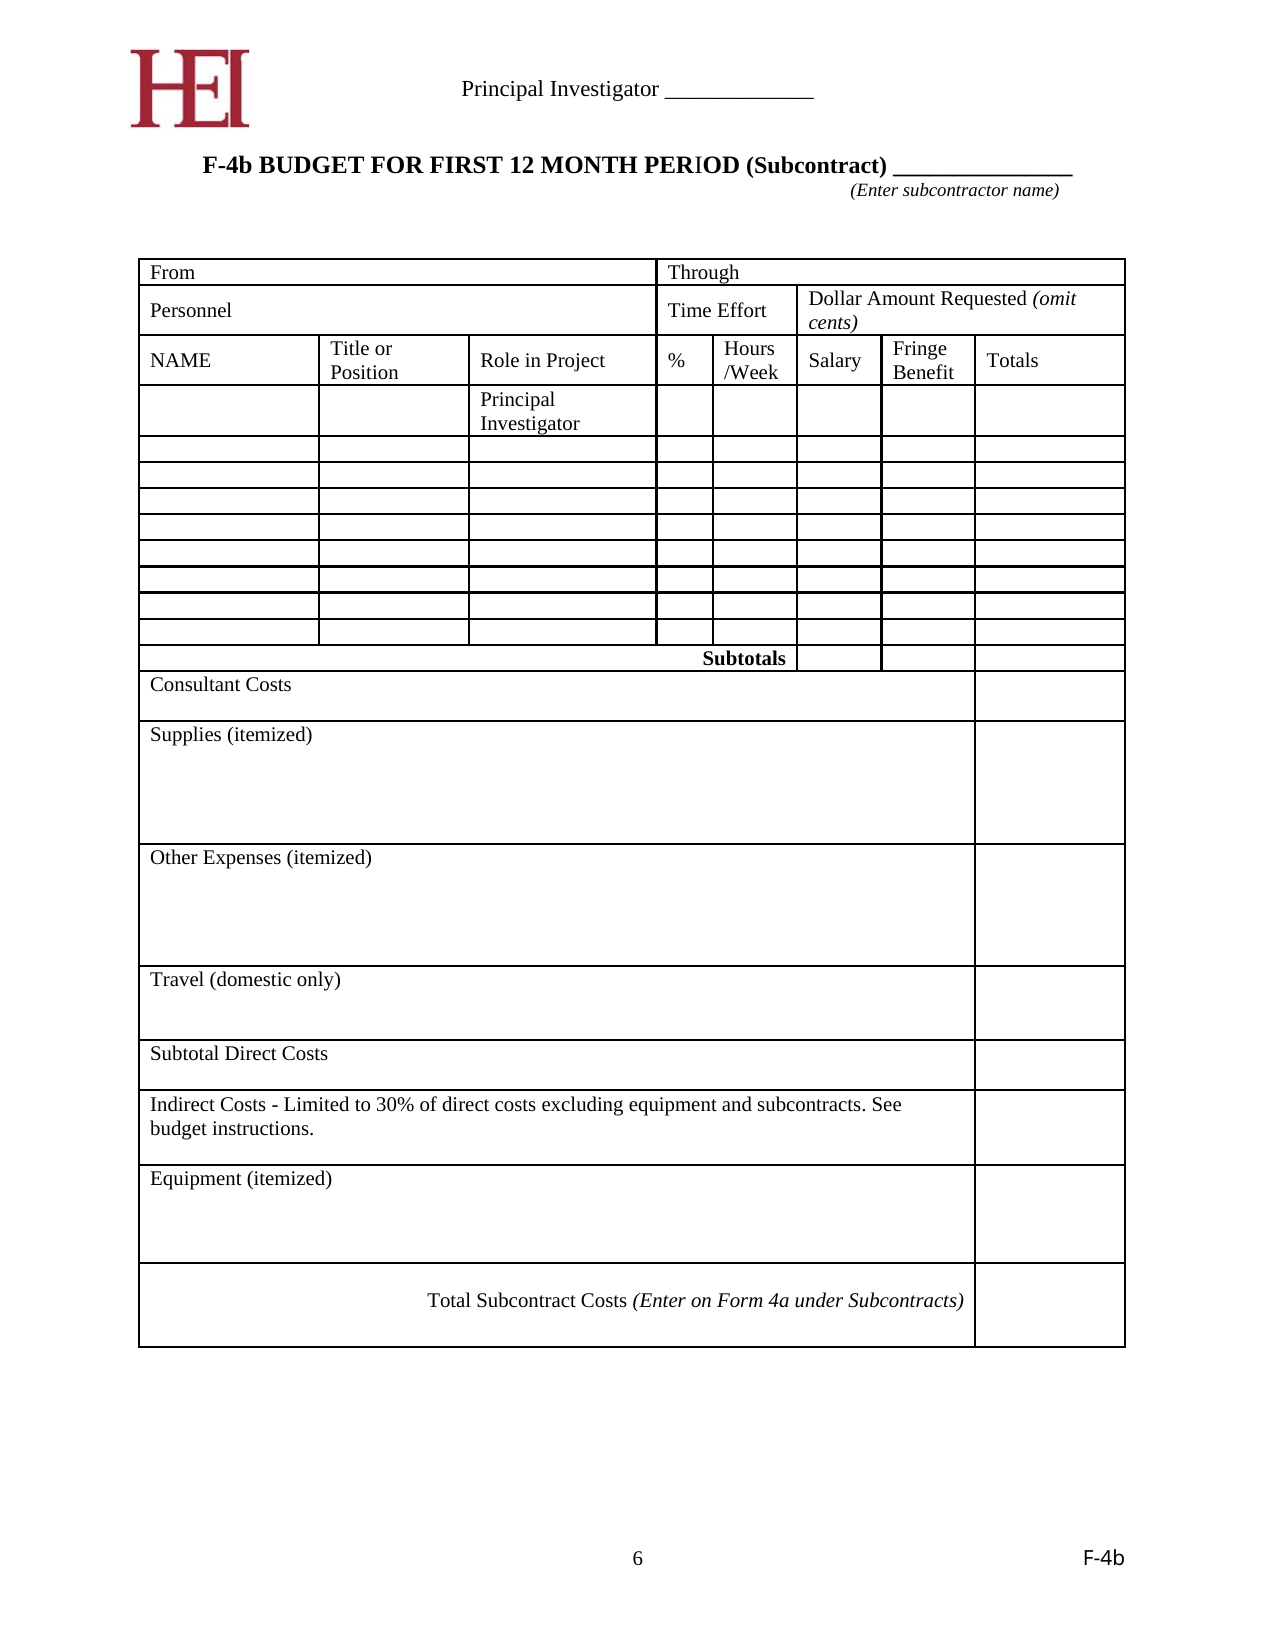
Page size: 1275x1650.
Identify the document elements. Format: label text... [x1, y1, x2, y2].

table_cell [140, 568, 318, 591]
table_cell [714, 568, 796, 591]
table_cell [658, 594, 712, 618]
table_cell [976, 646, 1124, 670]
table_cell [320, 489, 468, 513]
table_cell [883, 386, 974, 434]
table_cell [140, 515, 318, 539]
table_cell % [658, 336, 712, 384]
table_cell [140, 489, 318, 513]
table_cell [658, 620, 712, 644]
table_cell [470, 541, 655, 565]
table_cell Personnel [140, 286, 655, 334]
table_cell [470, 515, 655, 539]
table_cell [140, 386, 318, 434]
table_cell [714, 620, 796, 644]
table_cell [883, 594, 974, 618]
table_cell [798, 568, 880, 591]
table_cell Subtotal Direct Costs [140, 1041, 974, 1089]
table_cell [883, 568, 974, 591]
text (Enter subcontractor name) [150, 179, 1059, 200]
table_cell [976, 515, 1124, 539]
table_cell [320, 463, 468, 487]
table_cell [470, 594, 655, 618]
table_cell [976, 620, 1124, 644]
table_cell [798, 620, 880, 644]
table_cell Time Effort [658, 286, 796, 334]
table_cell [320, 541, 468, 565]
table_cell [714, 463, 796, 487]
picture [128, 48, 250, 130]
table_cell [798, 386, 880, 434]
table_cell Total Subcontract Costs (Enter on Form 4a under Subcontracts) [140, 1264, 974, 1346]
table_cell [140, 437, 318, 461]
table_cell [976, 386, 1124, 434]
table_cell [140, 594, 318, 618]
table_cell [470, 437, 655, 461]
table_cell [976, 568, 1124, 591]
table_cell [658, 386, 712, 434]
table_cell Salary [798, 336, 880, 384]
table_header From [140, 260, 655, 284]
table_cell [798, 489, 880, 513]
table_cell Dollar Amount Requested (omit cents) [798, 286, 1124, 334]
table_cell [714, 386, 796, 434]
table_cell [140, 620, 318, 644]
table_cell [883, 463, 974, 487]
table_cell [976, 541, 1124, 565]
table_cell [798, 594, 880, 618]
table_cell [714, 541, 796, 565]
table_cell [976, 1166, 1124, 1262]
table_cell [714, 594, 796, 618]
table_cell [883, 646, 974, 670]
table_cell [976, 967, 1124, 1039]
table_cell [976, 722, 1124, 842]
table_cell [320, 437, 468, 461]
table_cell NAME [140, 336, 318, 384]
table_cell Fringe Benefit [883, 336, 974, 384]
table_cell [658, 437, 712, 461]
table_cell [320, 594, 468, 618]
table_cell [320, 515, 468, 539]
table_cell [140, 541, 318, 565]
table_cell [798, 463, 880, 487]
table_cell [658, 515, 712, 539]
table_cell [470, 489, 655, 513]
table_header Through [658, 260, 1124, 284]
table_cell [883, 620, 974, 644]
table_cell Totals [976, 336, 1124, 384]
table_cell [798, 515, 880, 539]
table_cell [883, 541, 974, 565]
table_cell [976, 594, 1124, 618]
table_cell Equipment (itemized) [140, 1166, 974, 1262]
table_cell [976, 672, 1124, 720]
table_cell [320, 620, 468, 644]
table_cell Consultant Costs [140, 672, 974, 720]
table_cell [320, 568, 468, 591]
table_cell Hours /Week [714, 336, 796, 384]
table_cell Role in Project [470, 336, 655, 384]
table_cell [798, 541, 880, 565]
table_cell [976, 1264, 1124, 1346]
table_cell Supplies (itemized) [140, 722, 974, 842]
table_cell [976, 1091, 1124, 1164]
table_cell [976, 845, 1124, 965]
table_cell [883, 515, 974, 539]
table_cell Title or Position [320, 336, 468, 384]
table_cell [798, 646, 880, 670]
text F-4b BUDGET FOR FIRST 12 MONTH PERIOD (Subcontract) _______________ [150, 150, 1125, 179]
table_cell [976, 1041, 1124, 1089]
table_cell [883, 437, 974, 461]
table_cell [470, 620, 655, 644]
table_cell [714, 515, 796, 539]
table_cell Subtotals [140, 646, 796, 670]
table_cell [658, 568, 712, 591]
table_cell [976, 489, 1124, 513]
table_cell [976, 463, 1124, 487]
table_cell [470, 568, 655, 591]
table_cell [658, 541, 712, 565]
table_cell [658, 463, 712, 487]
table_cell [470, 463, 655, 487]
table_cell [320, 386, 468, 434]
table_cell [976, 437, 1124, 461]
table_cell [658, 489, 712, 513]
table_cell [883, 489, 974, 513]
table_cell [140, 463, 318, 487]
table_cell Indirect Costs - Limited to 30% of direct costs excluding equipment and subcontracts. See budget instructions. [140, 1091, 974, 1164]
table_cell [798, 437, 880, 461]
table_cell Travel (domestic only) [140, 967, 974, 1039]
table_cell Other Expenses (itemized) [140, 845, 974, 965]
table_cell Principal Investigator [470, 386, 655, 434]
table_cell [714, 489, 796, 513]
table_cell [714, 437, 796, 461]
